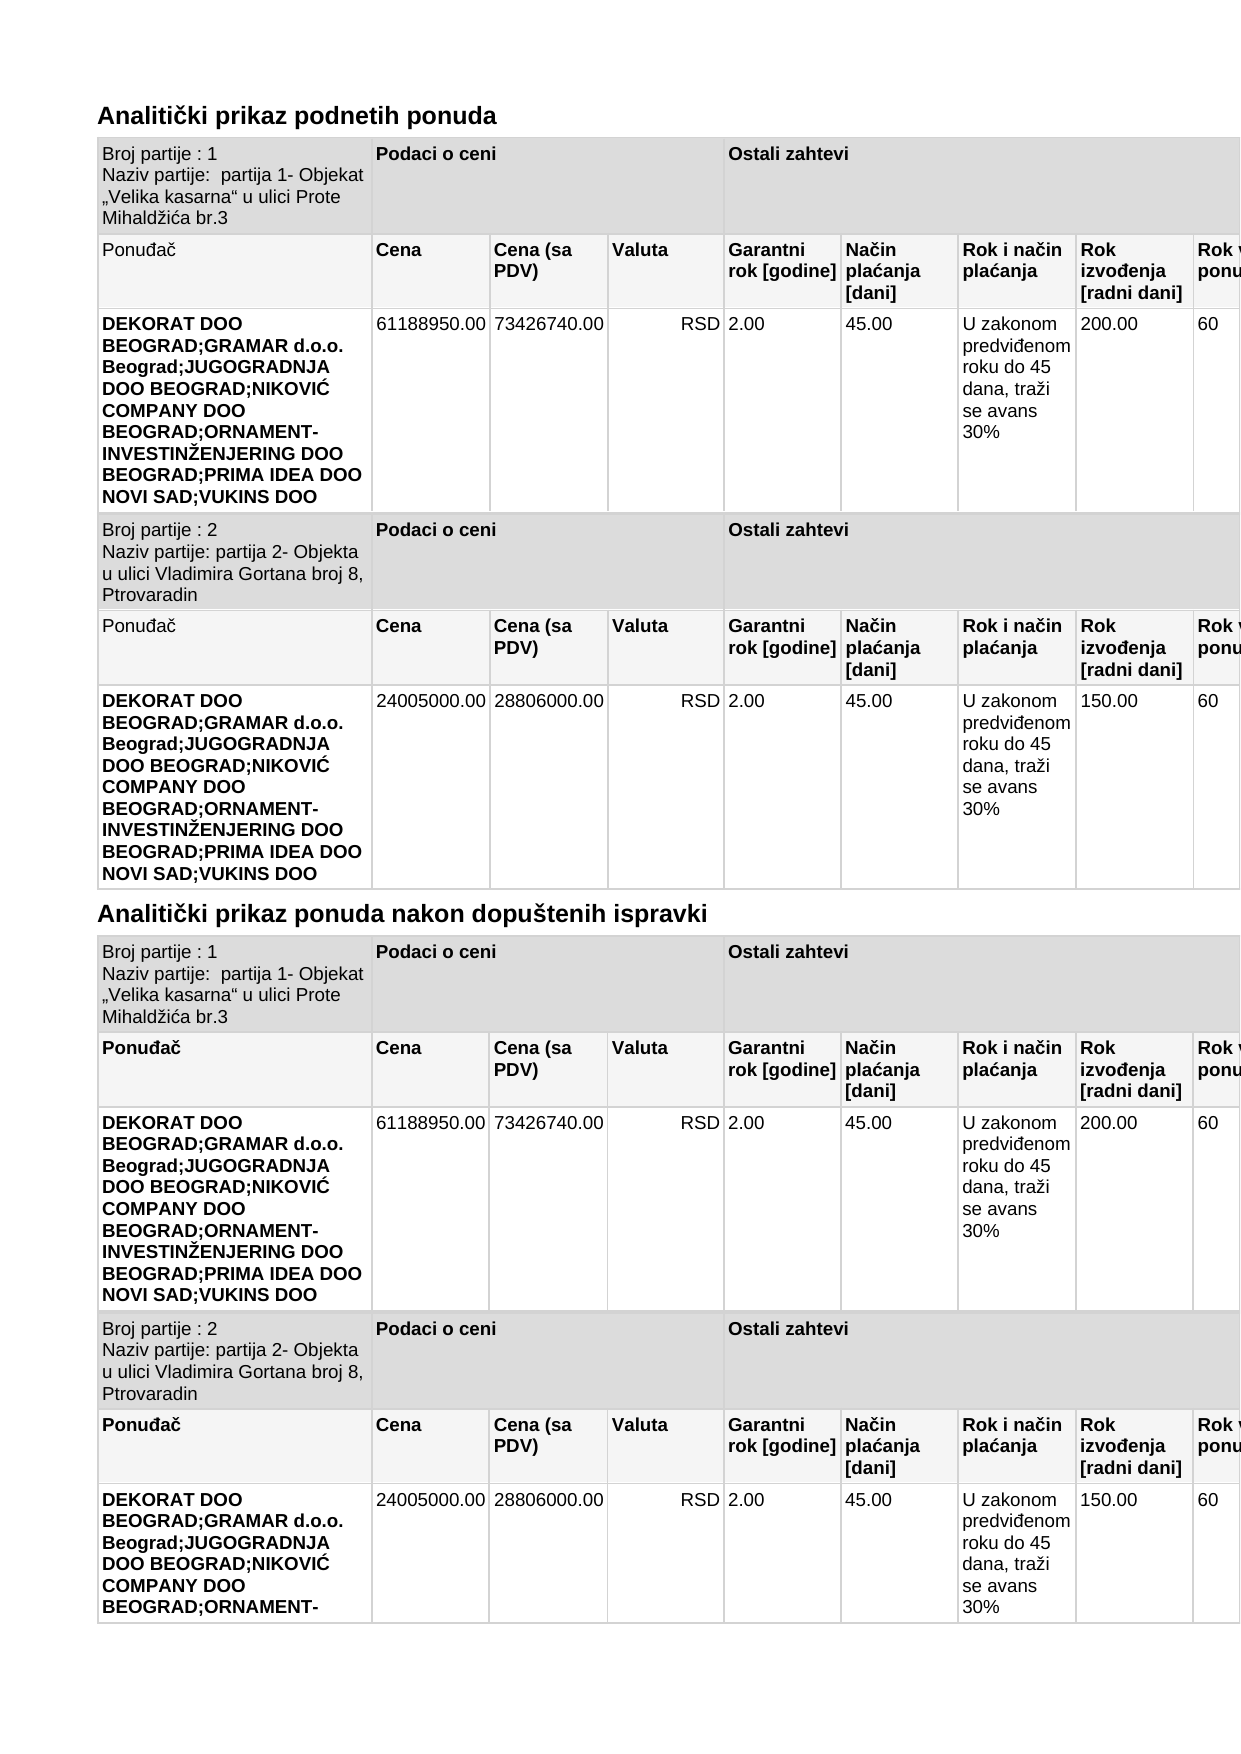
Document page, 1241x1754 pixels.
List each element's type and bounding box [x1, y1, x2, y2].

table_cell [89, 895, 1240, 1623]
table_cell [89, 890, 1240, 895]
table_header [89, 97, 1240, 890]
